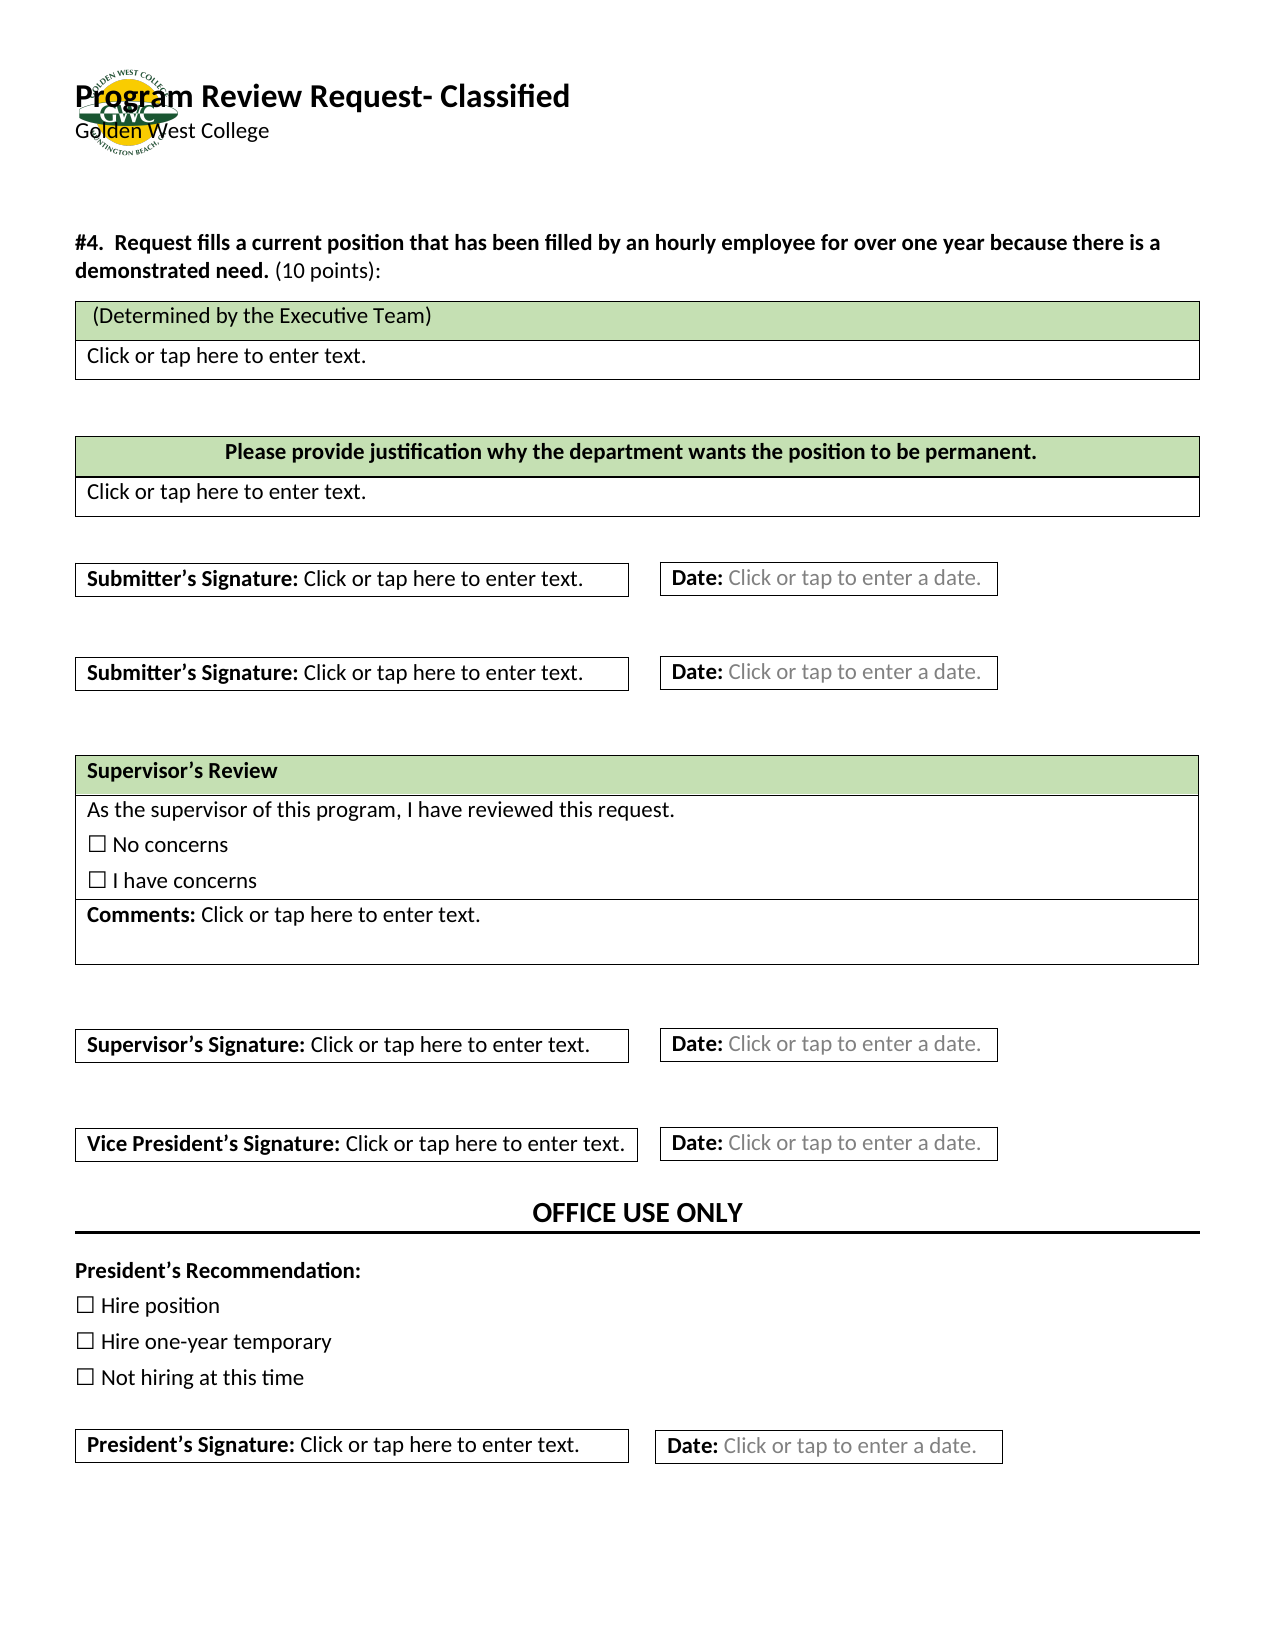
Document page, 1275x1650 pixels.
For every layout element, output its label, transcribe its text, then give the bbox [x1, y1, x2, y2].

table_header Date: [661, 1128, 997, 1159]
text Hire one-year temporary [75, 1325, 1200, 1356]
text OFFICE USE ONLY [75, 1194, 1200, 1231]
table_header President’s Signature: [76, 1430, 628, 1462]
text #4. Request fills a current position that has been filled by an hourly employee for over one year because there is a demonstrated need. (10 points): [75, 228, 1178, 284]
text Hire position [75, 1289, 1200, 1320]
table_header Date: [661, 1029, 997, 1061]
picture [75, 59, 182, 166]
table_header Supervisor’s Signature: [76, 1030, 628, 1062]
table_header Date: [656, 1431, 1002, 1463]
text President’s Recommendation: [75, 1257, 1200, 1284]
table_cell As the supervisor of this program, I have reviewed this request. No concerns I have concerns [76, 796, 1198, 899]
table_header (Determined by the Executive Team) [76, 302, 1199, 340]
table_header Date: [661, 657, 997, 689]
table_header Please provide justification why the department wants the position to be permanent. [76, 437, 1199, 476]
table_header Date: [661, 563, 997, 594]
table_header Submitter’s Signature: [76, 658, 628, 690]
table_header Submitter’s Signature: [76, 564, 628, 596]
table_header Supervisor’s Review [76, 756, 1198, 794]
text Not hiring at this time [75, 1361, 1200, 1392]
table_cell Comments: [76, 900, 1198, 964]
table_header Vice President’s Signature: [76, 1129, 637, 1161]
